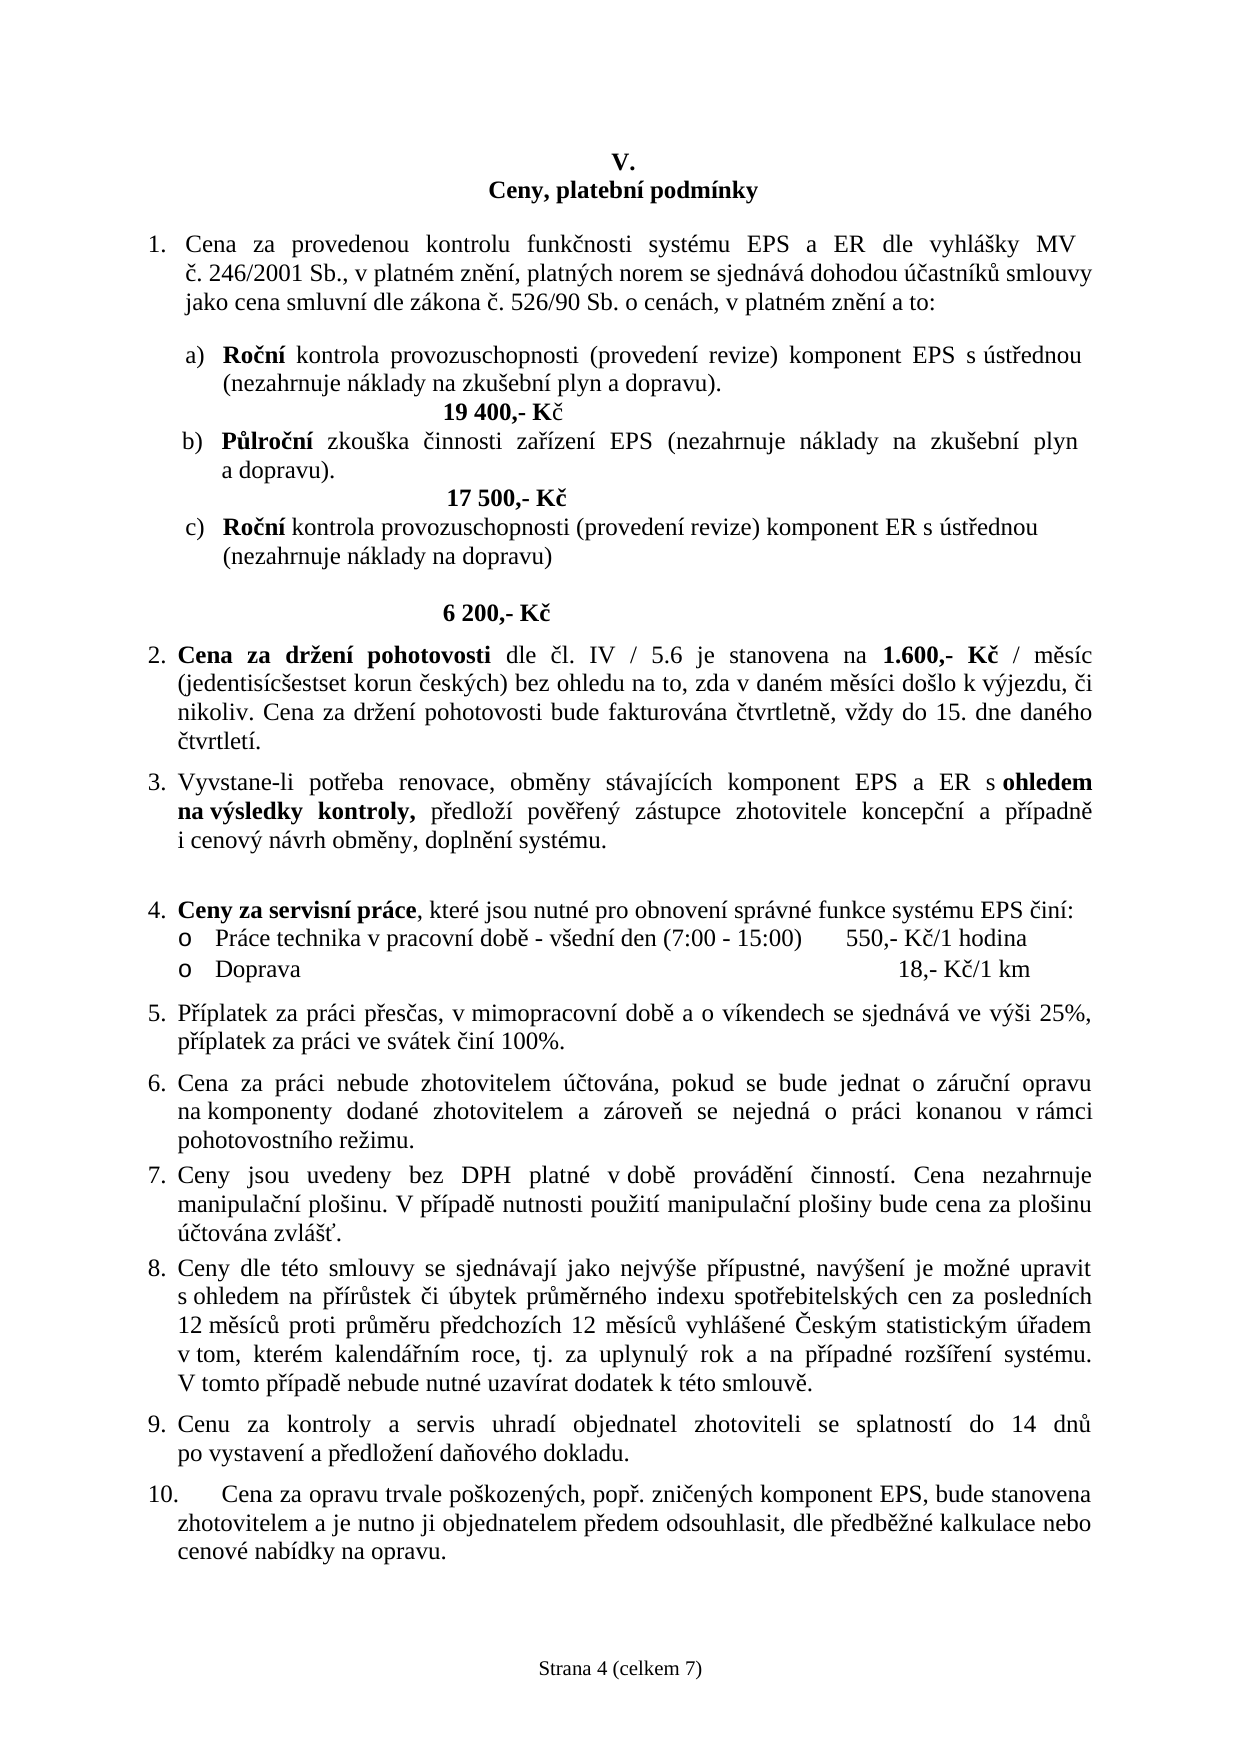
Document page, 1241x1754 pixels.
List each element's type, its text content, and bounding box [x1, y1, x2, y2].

list Doprava 18,- Kč/1 km [177, 954, 1092, 985]
list Cena za práci nebude zhotovitelem účtována, pokud se bude jednat o záruční opravu nakomponenty dodané zhotovitelem a zároveň se nejedná o práci konanou v rámci pohotovostního režimu. [148, 1068, 1092, 1154]
subtitle 19 400,- Kč [370, 397, 1092, 426]
list Cena za opravu trvale poškozených, popř. zničených komponent EPS, bude stanovena zhotovitelem a je nutno ji objednatelem předem odsouhlasit, dle předběžné kalkulace nebo cenové nabídky na opravu. [148, 1479, 1092, 1565]
list Vyvstane-li potřeba renovace, obměny stávajících komponent EPS a ER s ohledem navýsledky kontroly, předloží pověřený zástupce zhotovitele koncepční a případně icenový návrh obměny, doplnění systému. [148, 767, 1092, 853]
subtitle Cena za provedenou kontrolu funkčnosti systému EPS a ER dle vyhlášky MV č. 246/2001 Sb., v platném znění, platných norem se sjednává dohodou účastníků smlouvy jako cena smluvní dle zákona č. 526/90 Sb. o cenách, v platném znění a to: [148, 229, 1092, 316]
list Práce technika v pracovní době - všední den (7:00 - 15:00) 550,- Kč/1 hodina [177, 923, 1092, 954]
list Cena za držení pohotovosti dle čl. IV / 5.6 je stanovena na 1.600,- Kč / měsíc (jedentisícšestset korun českých) bez ohledu na to, zda v daném měsíci došlo k výjezdu, či nikoliv. Cena za držení pohotovosti bude fakturována čtvrtletně, vždy do 15. dne daného čtvrtletí. [148, 640, 1092, 755]
list Ceny jsou uvedeny bez DPH platné v době provádění činností. Cena nezahrnuje manipulační plošinu. V případě nutnosti použití manipulační plošiny bude cena za plošinu účtována zvlášť. [148, 1160, 1092, 1246]
text 6 200,- Kč [369, 598, 1092, 627]
subtitle Roční kontrola provozuschopnosti (provedení revize) komponent EPS s ústřednou (nezahrnuje náklady na zkušební plyn a dopravu). [185, 340, 1092, 397]
list Příplatek za práci přesčas, v mimopracovní době a o víkendech se sjednává ve výši 25%, příplatek za práci ve svátek činí 100%. [148, 998, 1092, 1055]
subtitle Půlroční zkouška činnosti zařízení EPS (nezahrnuje náklady na zkušební plyn a dopravu). [182, 426, 1092, 483]
list Cenu za kontroly a servis uhradí objednatel zhotoviteli se splatností do 14 dnů povystavení a předložení daňového dokladu. [148, 1409, 1092, 1466]
list Ceny dle této smlouvy se sjednávají jako nejvýše přípustné, navýšení je možné upravit s ohledem na přírůstek či úbytek průměrného indexu spotřebitelských cen za posledních 12měsíců proti průměru předchozích 12 měsíců vyhlášené Českým statistickým úřadem v kterém kalendářním roce, tj. za uplynulý rok a na případné rozšíření systému. V tomto případě nebude nutné uzavírat dodatek k této smlouvě. [148, 1253, 1092, 1396]
text Ceny, platební podmínky [148, 176, 1092, 204]
list Roční kontrola provozuschopnosti (provedení revize) komponent ER s ústřednou (nezahrnuje náklady na dopravu) [185, 512, 1092, 570]
text V. [148, 147, 1092, 176]
list Ceny za servisní práce, které jsou nutné pro obnovení správné funkce systému EPS činí: [148, 895, 1092, 923]
subtitle 17 500,- Kč [221, 483, 1092, 512]
